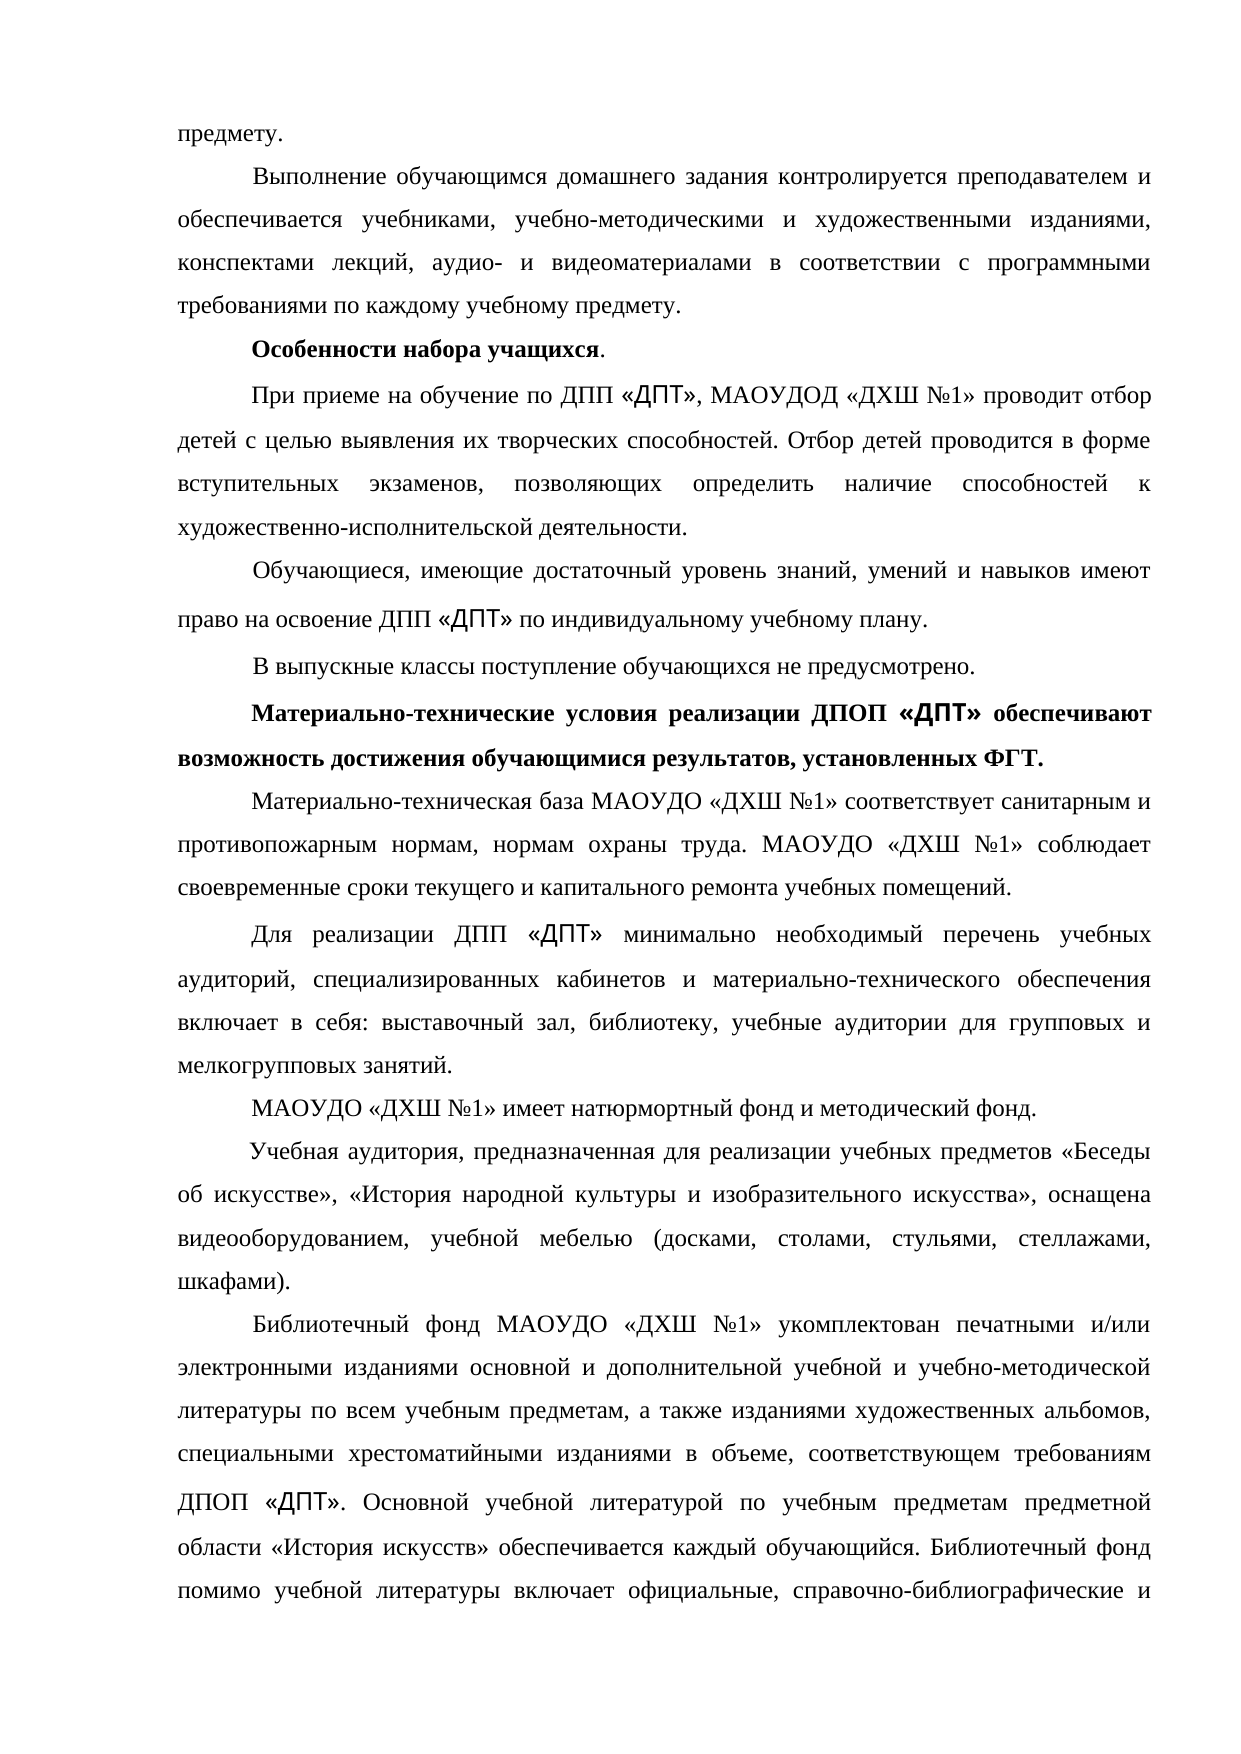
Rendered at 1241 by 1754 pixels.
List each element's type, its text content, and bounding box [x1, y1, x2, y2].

text МАОУДО «ДХШ №1» имеет натюрмортный фонд и методический фонд. [177, 1093, 1152, 1122]
text В выпускные классы поступление обучающихся не предусмотрено. [177, 651, 1152, 680]
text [177, 118, 1152, 147]
text Учебная аудитория, предназначенная для реализации учебных предметов «Беседы об искусстве», «История народной культуры и изобразительного искусства», оснащена видеооборудованием, учебной мебелью (досками, столами, стульями, стеллажами, шкафами). [177, 1136, 1152, 1294]
text Материально-техническая база МАОУДО «ДХШ №1» соответствует санитарным и противопожарным нормам, нормам охраны труда. МАОУДО «ДХШ №1» соблюдает своевременные сроки текущего и капитального ремонта учебных помещений. [177, 786, 1152, 901]
text Для реализации ДПП «ДПТ» минимально необходимый перечень учебных аудиторий, специализированных кабинетов и материально-технического обеспечения включает в себя: выставочный зал, библиотеку, учебные аудитории для групповых и мелкогрупповых занятий. [177, 916, 1152, 1079]
text Выполнение обучающимся домашнего задания контролируется преподавателем и обеспечивается учебниками, учебно-методическими и художественными изданиями, конспектами лекций, аудио- и видеоматериалами в соответствии с программными требованиями по каждому учебному предмету. [177, 161, 1152, 319]
text Материально-технические условия реализации ДПОП «ДПТ» обеспечивают возможность достижения обучающимися результатов, установленных ФГТ. [177, 694, 1152, 772]
text Обучающиеся, имеющие достаточный уровень знаний, умений и навыков имеют право на освоение ДПП «ДПТ» по индивидуальному учебному плану. [177, 555, 1152, 634]
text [177, 1309, 1152, 1604]
text Особенности набора учащихся. [177, 334, 1152, 362]
text При приеме на обучение по ДПП «ДПТ», МАОУДОД «ДХШ №1» проводит отбор детей с целью выявления их творческих способностей. Отбор детей проводится в форме вступительных экзаменов, позволяющих определить наличие способностей к художественно-исполнительской деятельности. [177, 377, 1152, 540]
